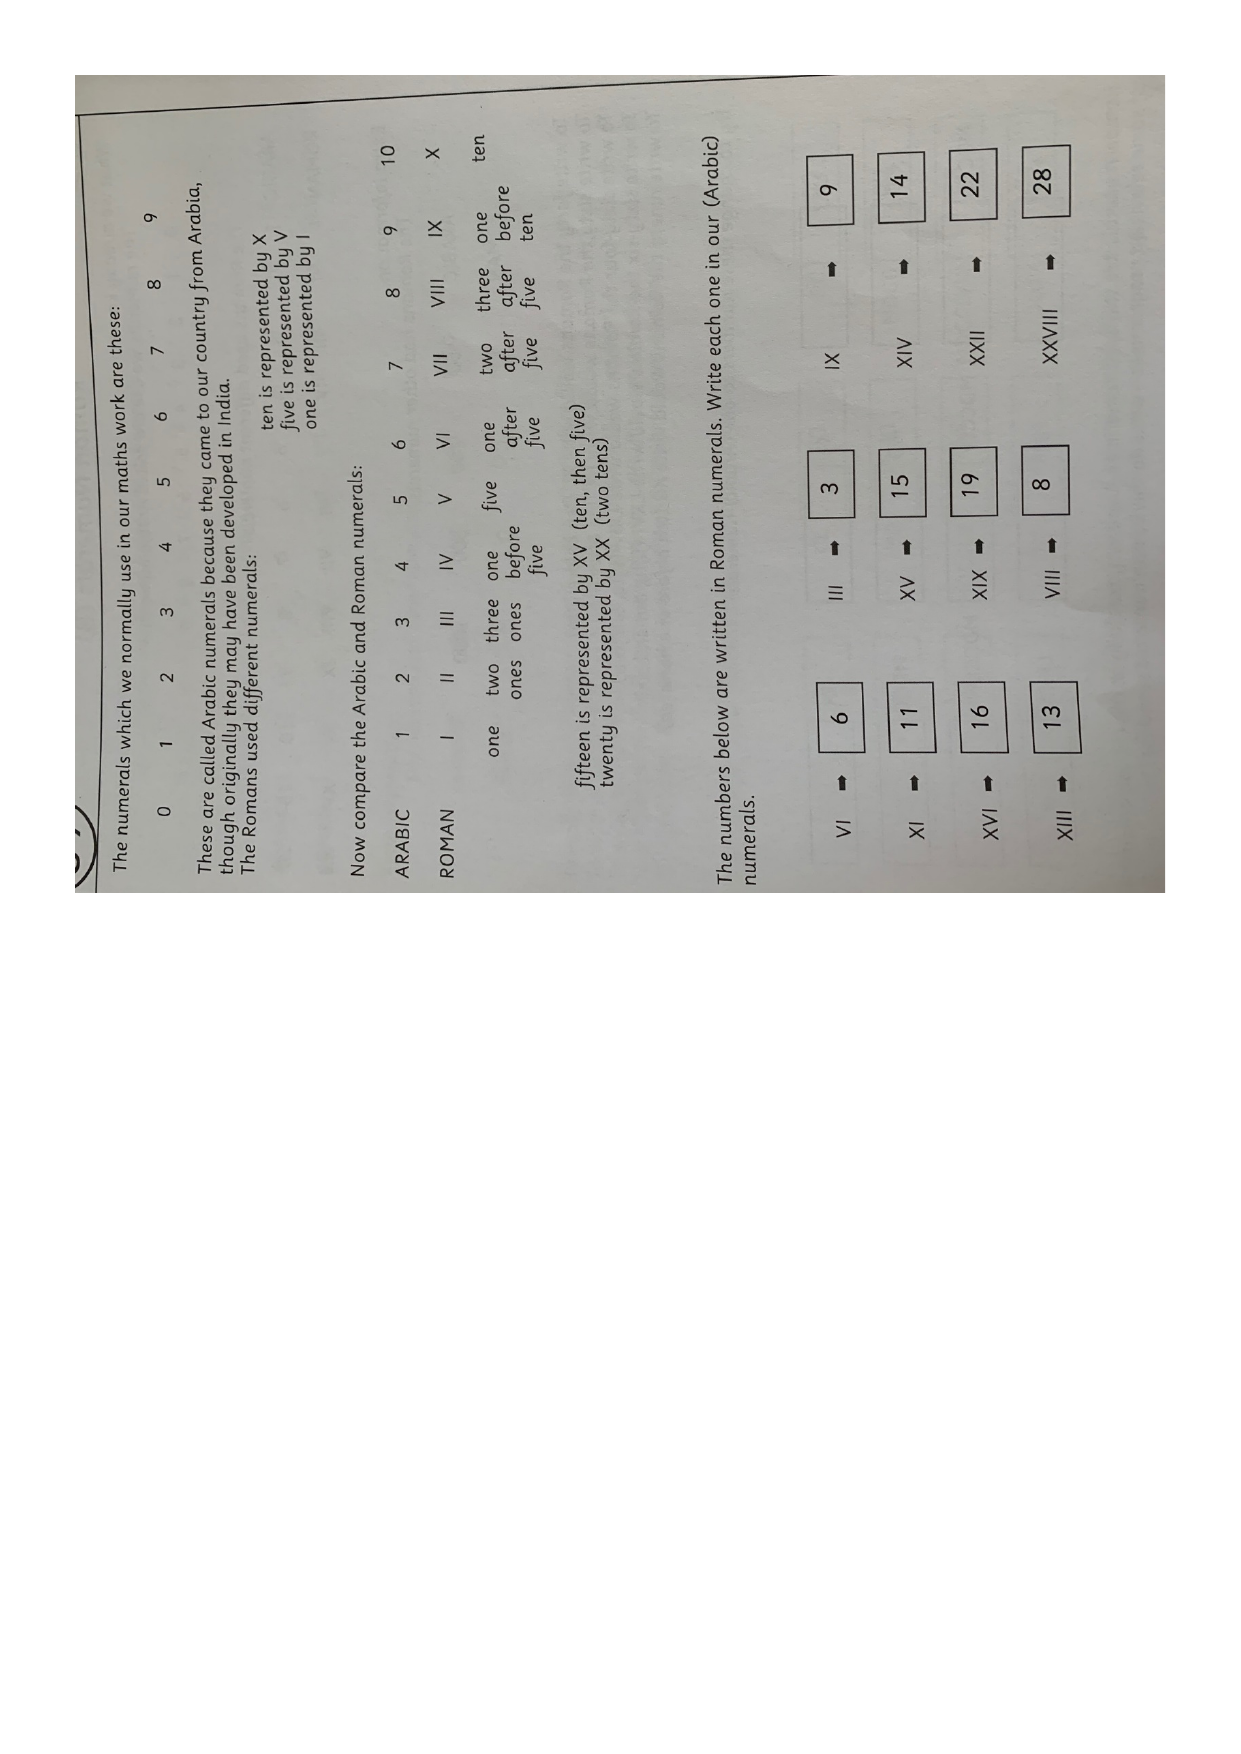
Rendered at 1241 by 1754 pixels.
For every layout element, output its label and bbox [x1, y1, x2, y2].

picture [75, 75, 1166, 893]
